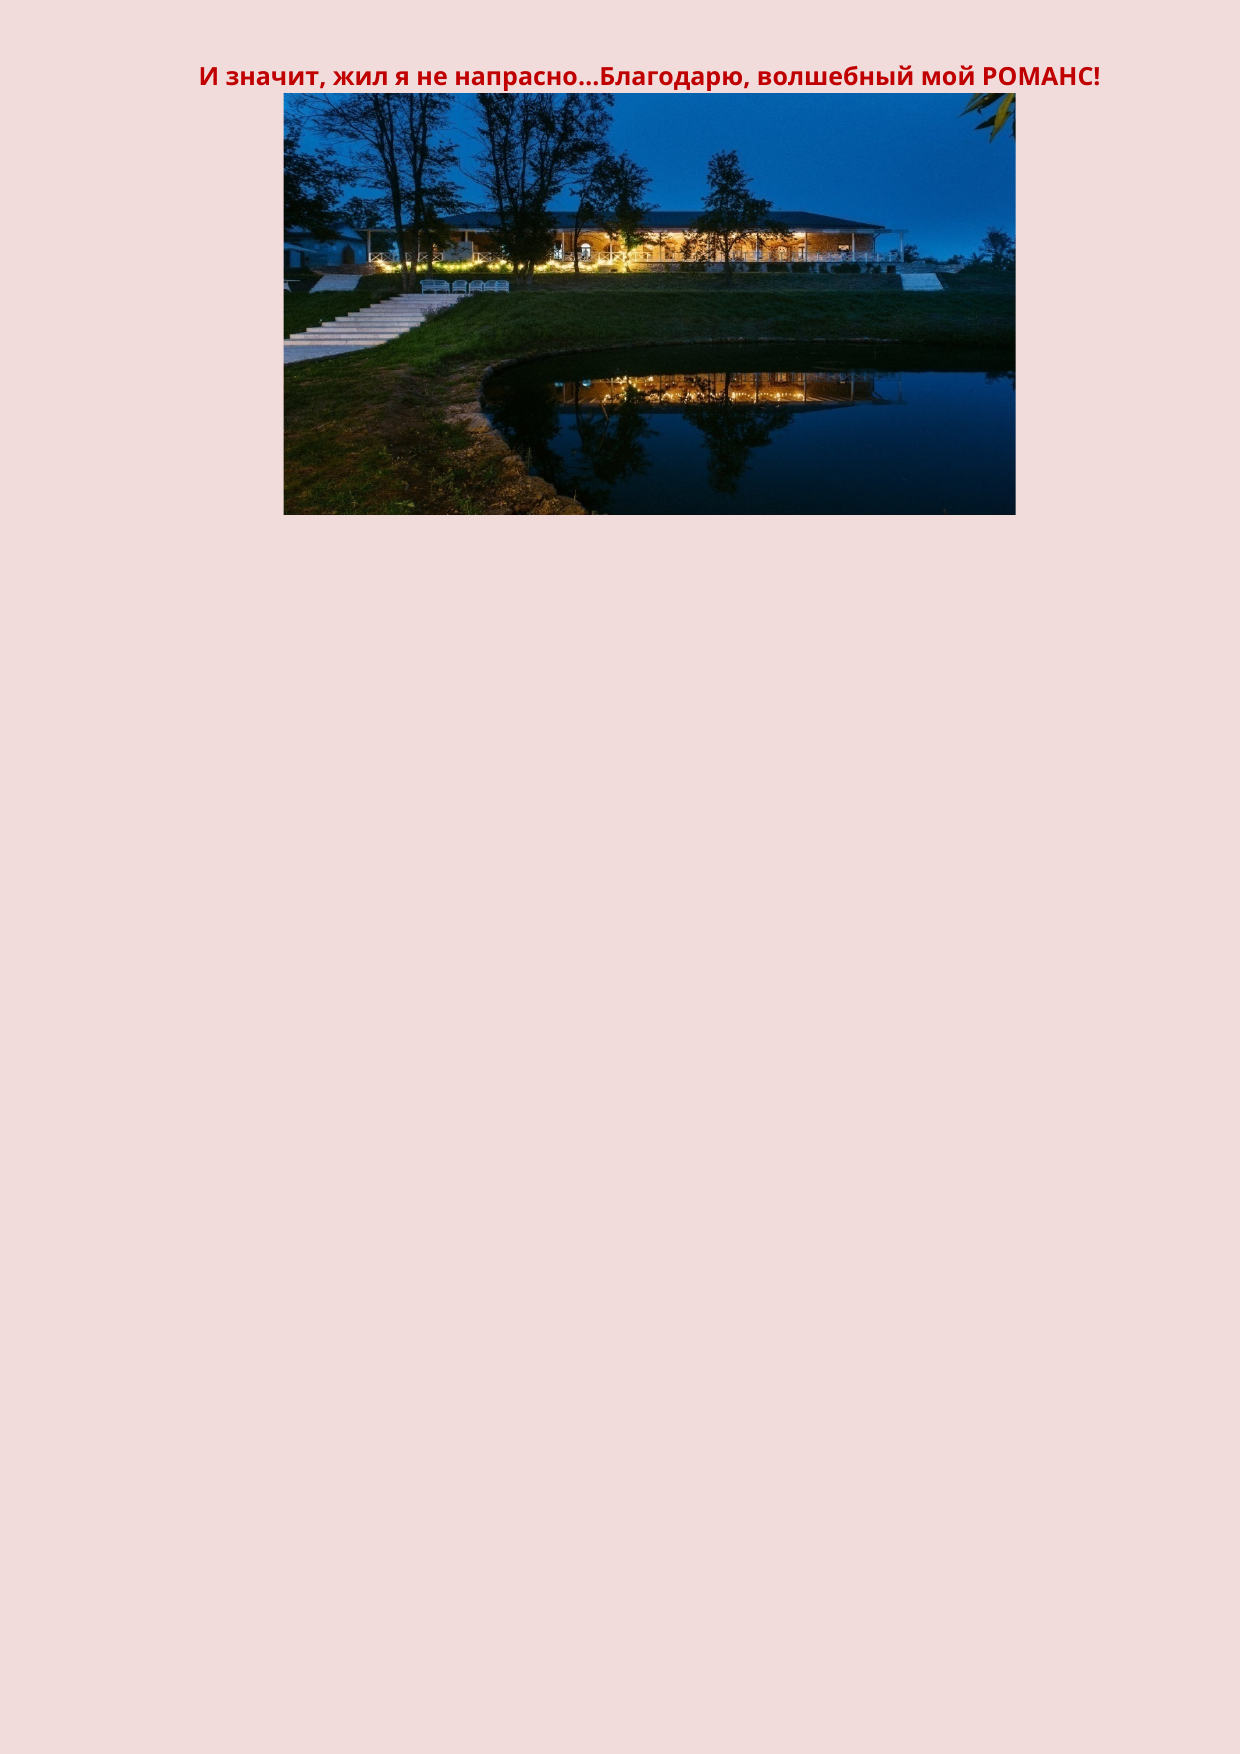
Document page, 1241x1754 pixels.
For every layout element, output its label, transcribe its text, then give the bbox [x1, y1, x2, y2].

picture [283, 93, 1016, 515]
